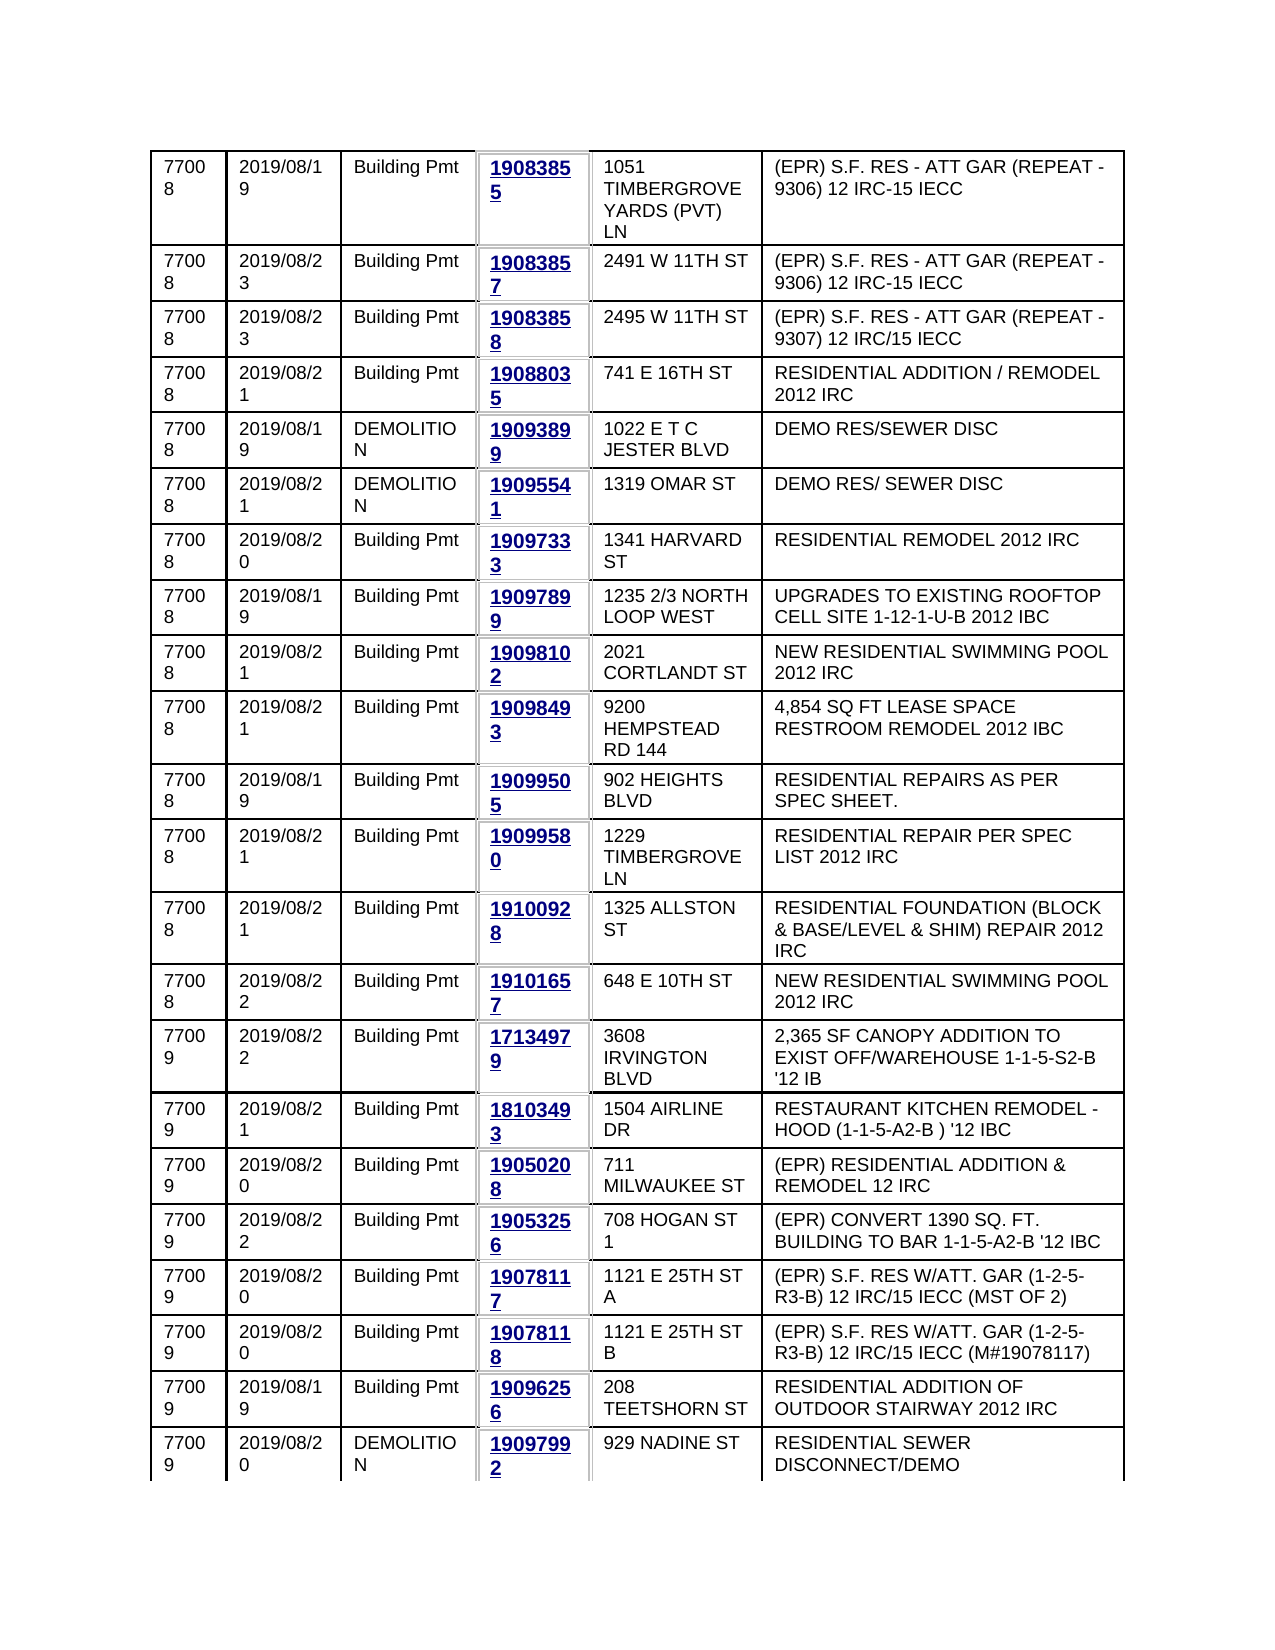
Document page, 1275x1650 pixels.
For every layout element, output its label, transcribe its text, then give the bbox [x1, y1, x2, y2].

table_cell 2019/08/20 [228, 1316, 340, 1370]
table_cell 929 NADINE ST [593, 1428, 761, 1481]
table_cell 77009 [152, 1372, 225, 1426]
table_cell 19099580 [480, 823, 588, 891]
table_cell 19097333 [480, 527, 588, 578]
table_cell 2019/08/20 [228, 1261, 340, 1314]
table_cell 19088035 [480, 360, 588, 411]
table_cell Building Pmt [342, 765, 475, 818]
table_cell 77009 [152, 1428, 225, 1481]
table_cell 19101657 [480, 968, 588, 1019]
table_cell 19050208 [480, 1152, 588, 1203]
table_cell Building Pmt [342, 965, 475, 1019]
table_cell Building Pmt [342, 302, 475, 356]
table_cell 2021 CORTLANDT ST [593, 636, 761, 690]
table_cell RESIDENTIAL REMODEL 2012 IRC [763, 525, 1123, 578]
table_cell DEMOLITION [342, 413, 475, 467]
table_cell (EPR) S.F. RES W/ATT. GAR (1-2-5-R3-B) 12 IRC/15 IECC (MST OF 2) [763, 1261, 1123, 1314]
table_cell 2019/08/19 [228, 1372, 340, 1426]
table_cell 2019/08/20 [228, 525, 340, 578]
table_cell DEMO RES/ SEWER DISC [763, 469, 1123, 523]
table_cell 77008 [152, 246, 225, 300]
table_cell 1022 E T C JESTER BLVD [593, 413, 761, 467]
table_cell 2019/08/23 [228, 246, 340, 300]
table_cell 2495 W 11TH ST [593, 302, 761, 356]
table_cell 1504 AIRLINE DR [593, 1094, 761, 1147]
table_cell 77008 [152, 692, 225, 762]
table_cell NEW RESIDENTIAL SWIMMING POOL 2012 IRC [763, 636, 1123, 690]
table_cell 711 MILWAUKEE ST [593, 1149, 761, 1203]
table_cell 77009 [152, 1021, 225, 1091]
table_cell 77008 [152, 152, 225, 244]
table_cell 77009 [152, 1205, 225, 1258]
table_cell 19097992 [480, 1431, 588, 1481]
table_cell DEMO RES/SEWER DISC [763, 413, 1123, 467]
table_cell 18103493 [480, 1096, 588, 1147]
table_cell 2019/08/22 [228, 1205, 340, 1258]
table_cell 19083855 [480, 155, 588, 244]
table_cell 77008 [152, 636, 225, 690]
table_cell RESIDENTIAL FOUNDATION (BLOCK & BASE/LEVEL & SHIM) REPAIR 2012 IRC [763, 893, 1123, 963]
table_cell 4,854 SQ FT LEASE SPACE RESTROOM REMODEL 2012 IBC [763, 692, 1123, 762]
table_cell Building Pmt [342, 581, 475, 634]
table_cell Building Pmt [342, 636, 475, 690]
table_cell 2019/08/21 [228, 893, 340, 963]
table_cell Building Pmt [342, 1205, 475, 1258]
table_cell 648 E 10TH ST [593, 965, 761, 1019]
table_cell 208 TEETSHORN ST [593, 1372, 761, 1426]
table_cell (EPR) S.F. RES W/ATT. GAR (1-2-5-R3-B) 12 IRC/15 IECC (M#19078117) [763, 1316, 1123, 1370]
table_cell Building Pmt [342, 1261, 475, 1314]
table_cell 17134979 [480, 1024, 588, 1091]
table_cell (EPR) RESIDENTIAL ADDITION & REMODEL 12 IRC [763, 1149, 1123, 1203]
table_cell 77008 [152, 893, 225, 963]
table_cell 19100928 [480, 895, 588, 963]
table_cell Building Pmt [342, 246, 475, 300]
table_cell RESIDENTIAL ADDITION OF OUTDOOR STAIRWAY 2012 IRC [763, 1372, 1123, 1426]
table_cell 2019/08/20 [228, 1428, 340, 1481]
table_cell 77009 [152, 1149, 225, 1203]
table_cell (EPR) S.F. RES - ATT GAR (REPEAT - 9307) 12 IRC/15 IECC [763, 302, 1123, 356]
table_cell 1121 E 25TH ST B [593, 1316, 761, 1370]
table_cell RESTAURANT KITCHEN REMODEL - HOOD (1-1-5-A2-B ) '12 IBC [763, 1094, 1123, 1147]
table_cell 77009 [152, 1316, 225, 1370]
table_cell 2,365 SF CANOPY ADDITION TO EXIST OFF/WAREHOUSE 1-1-5-S2-B '12 IB [763, 1021, 1123, 1091]
table_cell Building Pmt [342, 1372, 475, 1426]
table_cell 1229 TIMBERGROVE LN [593, 820, 761, 891]
table_cell 77008 [152, 525, 225, 578]
table_cell 19098493 [480, 695, 588, 762]
table_cell Building Pmt [342, 893, 475, 963]
table_cell 708 HOGAN ST 1 [593, 1205, 761, 1258]
table_cell Building Pmt [342, 820, 475, 891]
table_cell 2491 W 11TH ST [593, 246, 761, 300]
table_cell 2019/08/19 [228, 413, 340, 467]
table_cell (EPR) S.F. RES - ATT GAR (REPEAT - 9306) 12 IRC-15 IECC [763, 246, 1123, 300]
table_cell Building Pmt [342, 358, 475, 411]
table_cell 19099505 [480, 767, 588, 818]
table_cell 1235 2/3 NORTH LOOP WEST [593, 581, 761, 634]
table_cell 2019/08/21 [228, 692, 340, 762]
table_cell Building Pmt [342, 1316, 475, 1370]
table_cell RESIDENTIAL REPAIR PER SPEC LIST 2012 IRC [763, 820, 1123, 891]
table_cell 2019/08/21 [228, 820, 340, 891]
table_cell (EPR) CONVERT 1390 SQ. FT. BUILDING TO BAR 1-1-5-A2-B '12 IBC [763, 1205, 1123, 1258]
table_cell DEMOLITION [342, 469, 475, 523]
table_cell 3608 IRVINGTON BLVD [593, 1021, 761, 1091]
table_cell 19096256 [480, 1375, 588, 1426]
table_cell 9200 HEMPSTEAD RD 144 [593, 692, 761, 762]
table_cell 77008 [152, 581, 225, 634]
table_cell 2019/08/22 [228, 965, 340, 1019]
table_cell 19093899 [480, 416, 588, 467]
table_cell Building Pmt [342, 1149, 475, 1203]
table_cell 77009 [152, 1094, 225, 1147]
table_cell 19098102 [480, 639, 588, 690]
table_cell 19053256 [480, 1208, 588, 1258]
table_cell 2019/08/20 [228, 1149, 340, 1203]
table_cell 19078117 [480, 1263, 588, 1314]
table_cell Building Pmt [342, 152, 475, 244]
table_cell Building Pmt [342, 525, 475, 578]
table_cell 2019/08/21 [228, 469, 340, 523]
table_cell 741 E 16TH ST [593, 358, 761, 411]
table_cell 2019/08/21 [228, 636, 340, 690]
table_cell UPGRADES TO EXISTING ROOFTOP CELL SITE 1-12-1-U-B 2012 IBC [763, 581, 1123, 634]
table_cell 19083858 [480, 305, 588, 356]
table_cell Building Pmt [342, 1021, 475, 1091]
table_cell 77008 [152, 820, 225, 891]
table_cell RESIDENTIAL REPAIRS AS PER SPEC SHEET. [763, 765, 1123, 818]
table_cell 2019/08/19 [228, 581, 340, 634]
table_cell 2019/08/19 [228, 765, 340, 818]
table_cell 1325 ALLSTON ST [593, 893, 761, 963]
table_cell 77008 [152, 765, 225, 818]
table_cell 2019/08/23 [228, 302, 340, 356]
table_cell 1341 HARVARD ST [593, 525, 761, 578]
table_cell 77009 [152, 1261, 225, 1314]
table_cell 1319 OMAR ST [593, 469, 761, 523]
table_cell 77008 [152, 302, 225, 356]
table_cell 2019/08/21 [228, 358, 340, 411]
table_cell RESIDENTIAL ADDITION / REMODEL 2012 IRC [763, 358, 1123, 411]
table_cell 1121 E 25TH ST A [593, 1261, 761, 1314]
table_cell 1051 TIMBERGROVE YARDS (PVT) LN [593, 152, 761, 244]
table_cell NEW RESIDENTIAL SWIMMING POOL 2012 IRC [763, 965, 1123, 1019]
table_cell 19083857 [480, 249, 588, 300]
table_cell DEMOLITION [342, 1428, 475, 1481]
table_cell 19078118 [480, 1319, 588, 1370]
table_cell 77008 [152, 358, 225, 411]
table_cell RESIDENTIAL SEWER DISCONNECT/DEMO [763, 1428, 1123, 1481]
table_cell 2019/08/22 [228, 1021, 340, 1091]
table_cell 2019/08/21 [228, 1094, 340, 1147]
table_cell 19095541 [480, 472, 588, 523]
table_cell 77008 [152, 413, 225, 467]
table_cell Building Pmt [342, 692, 475, 762]
table_cell Building Pmt [342, 1094, 475, 1147]
table_cell (EPR) S.F. RES - ATT GAR (REPEAT - 9306) 12 IRC-15 IECC [763, 152, 1123, 244]
table_cell 19097899 [480, 583, 588, 634]
table_cell 77008 [152, 965, 225, 1019]
table_cell 902 HEIGHTS BLVD [593, 765, 761, 818]
table_cell 2019/08/19 [228, 152, 340, 244]
table_cell 77008 [152, 469, 225, 523]
